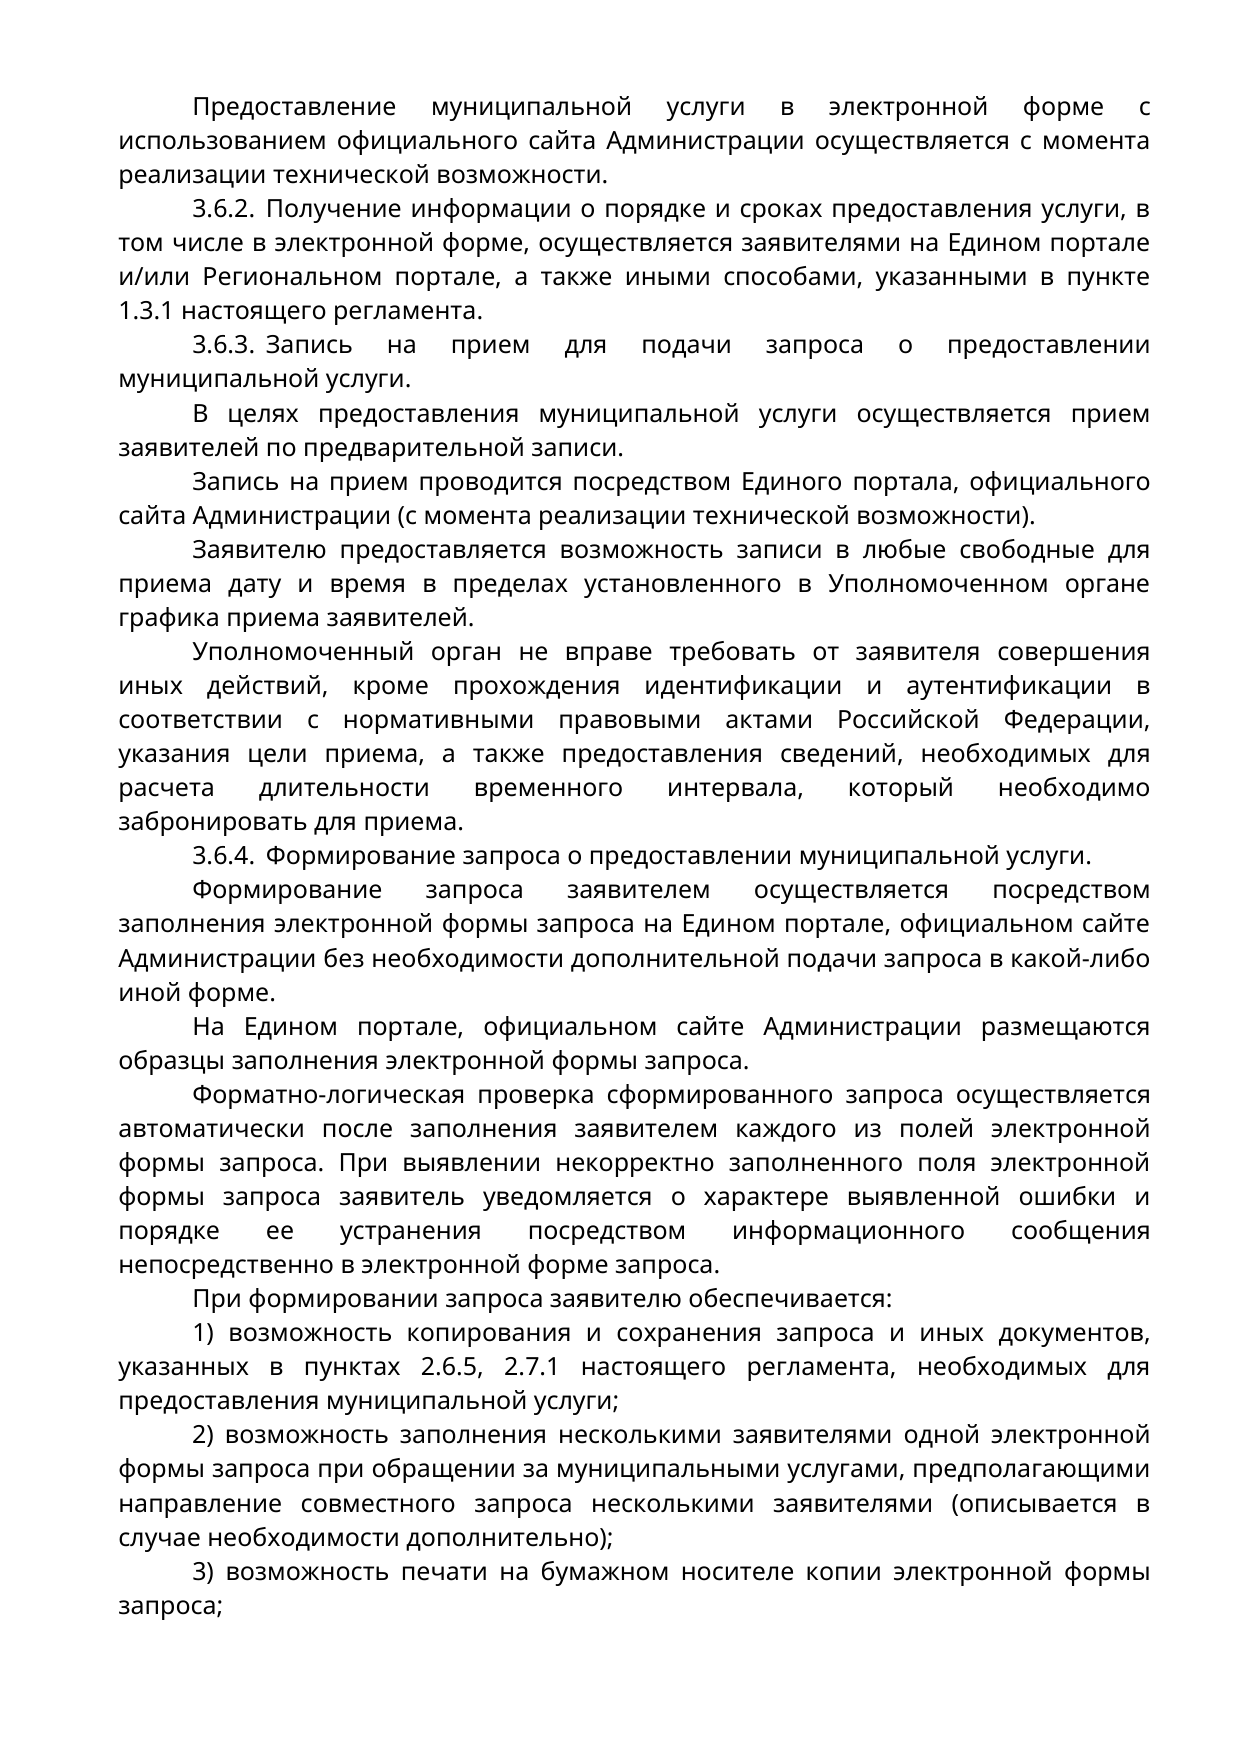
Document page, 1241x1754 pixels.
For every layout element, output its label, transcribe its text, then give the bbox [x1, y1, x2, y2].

text При формировании запроса заявителю обеспечивается: [118, 1281, 1152, 1315]
list Формирование запроса о предоставлении муниципальной услуги. [118, 838, 1152, 872]
text Формирование запроса заявителем осуществляется посредством заполнения электронной формы запроса на Едином портале, официальном сайте Администрации без необходимости дополнительной подачи запроса в какой-либо иной форме. [118, 872, 1152, 1008]
list Получение информации о порядке и сроках предоставления услуги, в том числе в электронной форме, осуществляется заявителями на Едином портале и/или Региональном портале, а также иными способами, указанными в пункте 1.3.1 настоящего регламента. [118, 191, 1152, 327]
text 1) возможность копирования и сохранения запроса и иных документов, указанных в пунктах 2.6.5, 2.7.1 настоящего регламента, необходимых для предоставления муниципальной услуги; [118, 1315, 1152, 1417]
text Уполномоченный орган не вправе требовать от заявителя совершения иных действий, кроме прохождения идентификации и аутентификации в соответствии с нормативными правовыми актами Российской Федерации, указания цели приема, а также предоставления сведений, необходимых для расчета длительности временного интервала, который необходимо забронировать для приема. [118, 634, 1152, 838]
text 3) возможность печати на бумажном носителе копии электронной формы запроса; [118, 1553, 1152, 1621]
text На Едином портале, официальном сайте Администрации размещаются образцы заполнения электронной формы запроса. [118, 1008, 1152, 1076]
text 2) возможность заполнения несколькими заявителями одной электронной формы запроса при обращении за муниципальными услугами, предполагающими направление совместного запроса несколькими заявителями (описывается в случае необходимости дополнительно); [118, 1417, 1152, 1553]
text В целях предоставления муниципальной услуги осуществляется прием заявителей по предварительной записи. [118, 395, 1152, 463]
text Предоставление муниципальной услуги в электронной форме с использованием официального сайта Администрации осуществляется с момента реализации технической возможности. [118, 89, 1152, 191]
list Запись на прием для подачи запроса о предоставлении муниципальной услуги. [118, 327, 1152, 395]
text Форматно-логическая проверка сформированного запроса осуществляется автоматически после заполнения заявителем каждого из полей электронной формы запроса. При выявлении некорректно заполненного поля электронной формы запроса заявитель уведомляется о характере выявленной ошибки и порядке ее устранения посредством информационного сообщения непосредственно в электронной форме запроса. [118, 1076, 1152, 1281]
text Заявителю предоставляется возможность записи в любые свободные для приема дату и время в пределах установленного в Уполномоченном органе графика приема заявителей. [118, 531, 1152, 634]
text Запись на прием проводится посредством Единого портала, официального сайта Администрации (с момента реализации технической возможности). [118, 463, 1152, 531]
